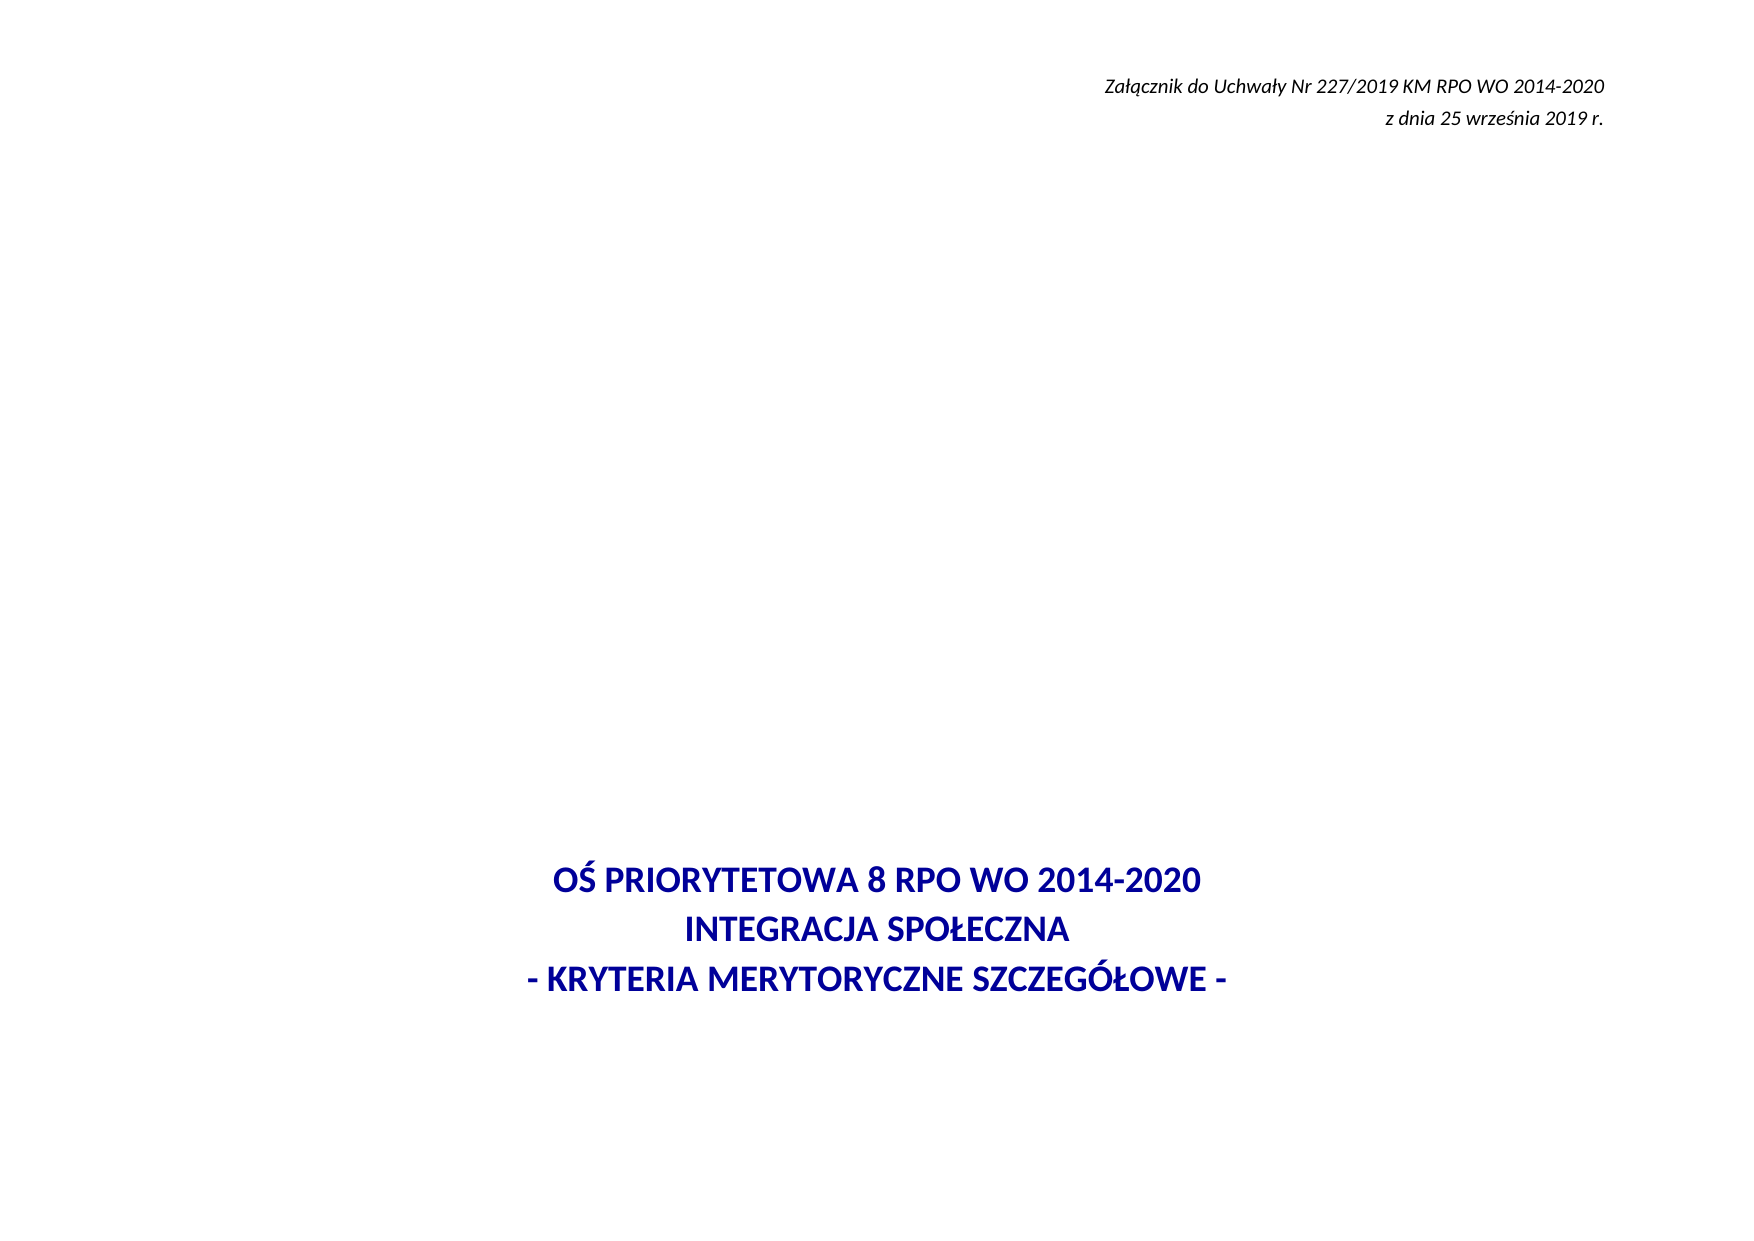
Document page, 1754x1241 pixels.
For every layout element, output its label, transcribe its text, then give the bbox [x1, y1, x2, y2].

text INTEGRACJA SPOŁECZNA [148, 905, 1606, 951]
text - KRYTERIA MERYTORYCZNE SZCZEGÓŁOWE - [148, 955, 1606, 1001]
text OŚ PRIORYTETOWA 8 RPO WO 2014-2020 [148, 856, 1606, 902]
